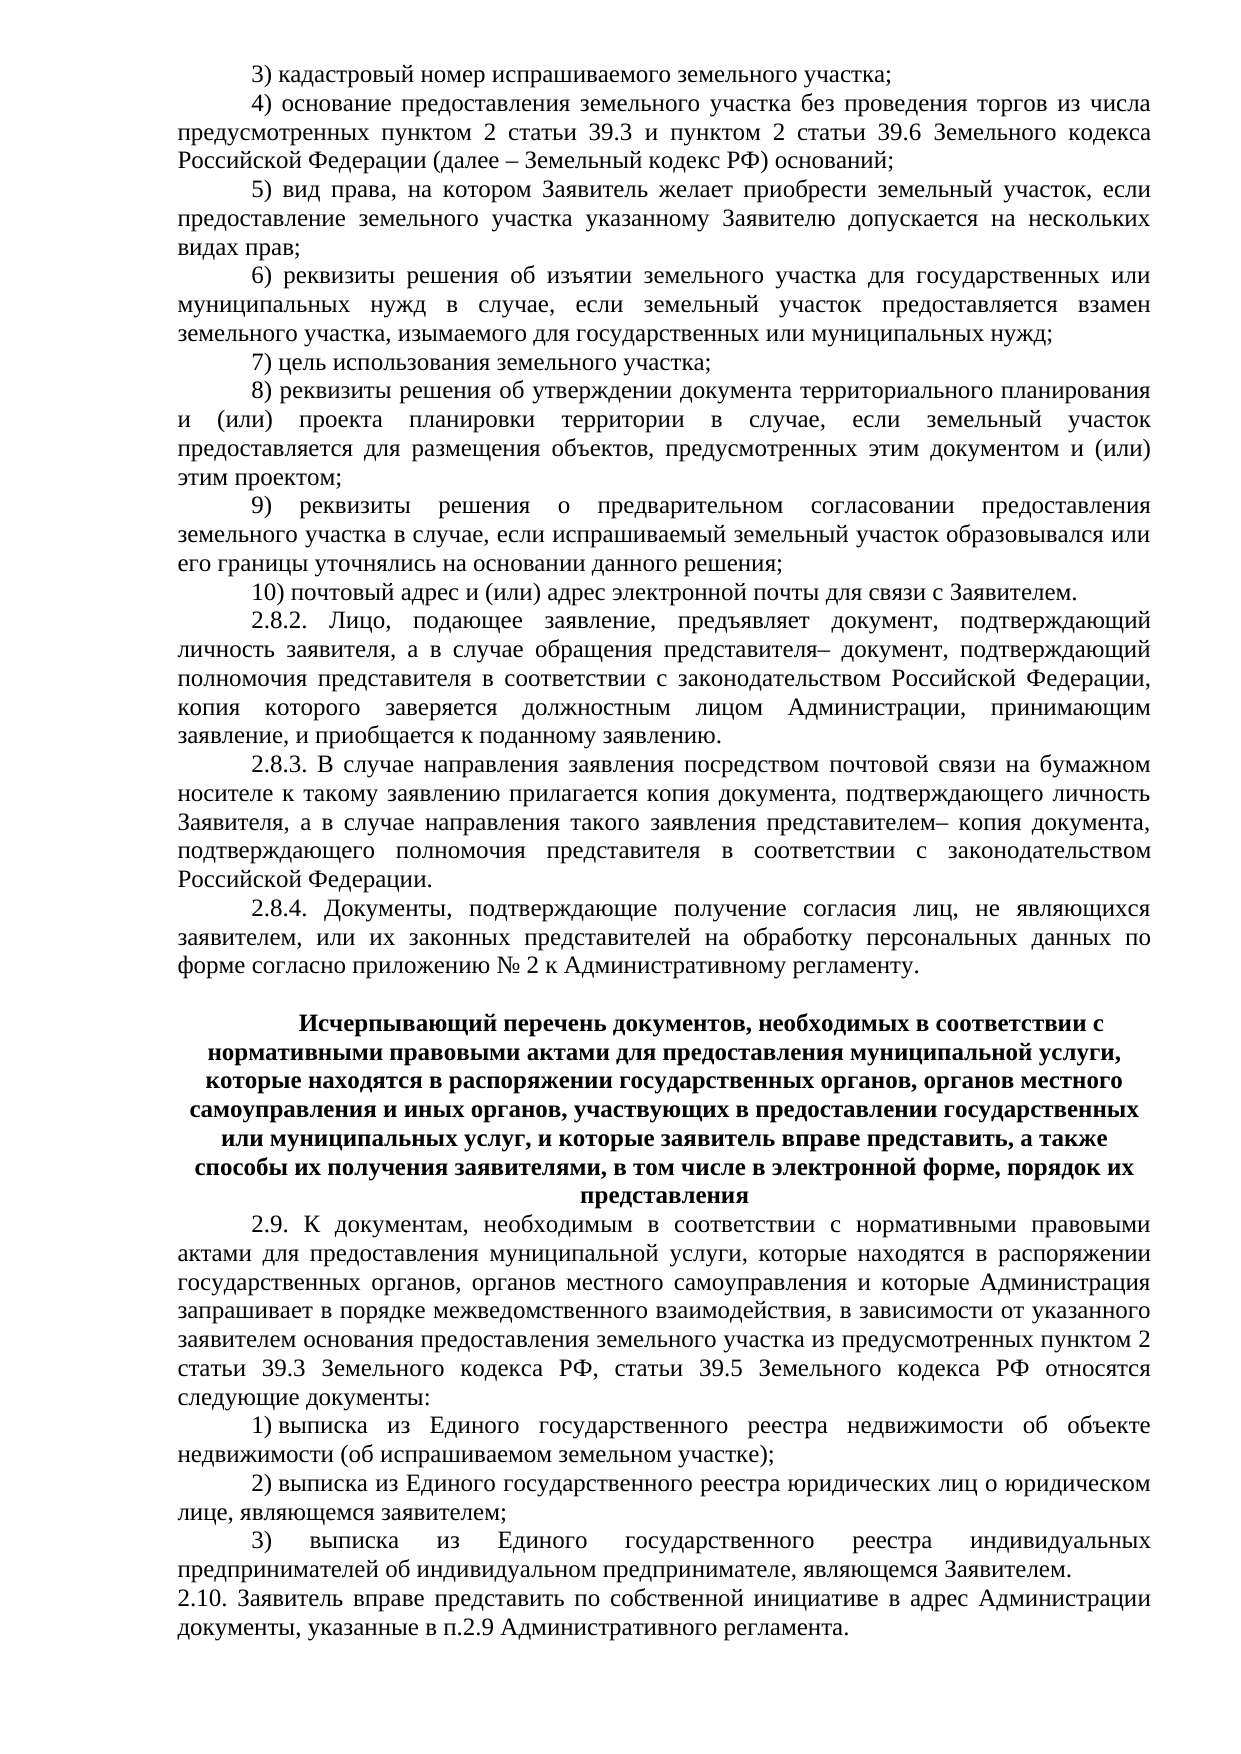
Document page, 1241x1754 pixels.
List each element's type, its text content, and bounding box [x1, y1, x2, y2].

text 9) реквизиты решения о предварительном согласовании предоставления земельного участка в случае, если испрашиваемый земельный участок образовывался или его границы уточнялись на основании данного решения; [177, 490, 1152, 577]
text 1) выписка из Единого государственного реестра недвижимости об объекте недвижимости (об испрашиваемом земельном участке); [177, 1410, 1152, 1468]
text 3) кадастровый номер испрашиваемого земельного участка; [177, 59, 1152, 88]
text 2.8.2. Лицо, подающее заявление, предъявляет документ, подтверждающий личность заявителя, а в случае обращения представителя– документ, подтверждающий полномочия представителя в соответствии с законодательством Российской Федерации, копия которого заверяется должностным лицом Администрации, принимающим заявление, и приобщается к поданному заявлению. [177, 605, 1152, 749]
text 8) реквизиты решения об утверждении документа территориального планирования и (или) проекта планировки территории в случае, если земельный участок предоставляется для размещения объектов, предусмотренных этим документом и (или) этим проектом; [177, 375, 1152, 490]
text 3) выписка из Единого государственного реестра индивидуальных предпринимателей об индивидуальном предпринимателе, являющемся Заявителем. [177, 1525, 1152, 1583]
text 4) основание предоставления земельного участка без проведения торгов из числа предусмотренных пунктом 2 статьи 39.3 и пунктом 2 статьи 39.6 Земельного кодекса Российской Федерации (далее – Земельный кодекс РФ) оснований; [177, 88, 1152, 174]
text 2.8.3. В случае направления заявления посредством почтовой связи на бумажном носителе к такому заявлению прилагается копия документа, подтверждающего личность Заявителя, а в случае направления такого заявления представителем– копия документа, подтверждающего полномочия представителя в соответствии с законодательством Российской Федерации. [177, 749, 1152, 893]
text 6) реквизиты решения об изъятии земельного участка для государственных или муниципальных нужд в случае, если земельный участок предоставляется взамен земельного участка, изымаемого для государственных или муниципальных нужд; [177, 260, 1152, 347]
text 2.10. Заявитель вправе представить по собственной инициативе в адрес Администрации документы, указанные в п.2.9 Административного регламента. [177, 1583, 1152, 1640]
text 2.9. К документам, необходимым в соответствии с нормативными правовыми актами для предоставления муниципальной услуги, которые находятся в распоряжении государственных органов, органов местного самоуправления и которые Администрация запрашивает в порядке межведомственного взаимодействия, в зависимости от указанного заявителем основания предоставления земельного участка из предусмотренных пунктом 2 статьи 39.3 Земельного кодекса РФ, статьи 39.5 Земельного кодекса РФ относятся следующие документы: [177, 1209, 1152, 1410]
text 5) вид права, на котором Заявитель желает приобрести земельный участок, если предоставление земельного участка указанному Заявителю допускается на нескольких видах прав; [177, 174, 1152, 260]
text Исчерпывающий перечень документов, необходимых в соответствии с нормативными правовыми актами для предоставления муниципальной услуги, которые находятся в распоряжении государственных органов, органов местного самоуправления и иных органов, участвующих в предоставлении государственных или муниципальных услуг, и которые заявитель вправе представить, а также способы их получения заявителями, в том числе в электронной форме, порядок их представления [177, 1008, 1152, 1209]
text 2.8.4. Документы, подтверждающие получение согласия лиц, не являющихся заявителем, или их законных представителей на обработку персональных данных по форме согласно приложению № 2 к Административному регламенту. [177, 893, 1152, 979]
text 2) выписка из Единого государственного реестра юридических лиц о юридическом лице, являющемся заявителем; [177, 1468, 1152, 1525]
text 7) цель использования земельного участка; [177, 347, 1152, 375]
text 10) почтовый адрес и (или) адрес электронной почты для связи с Заявителем. [177, 577, 1152, 605]
